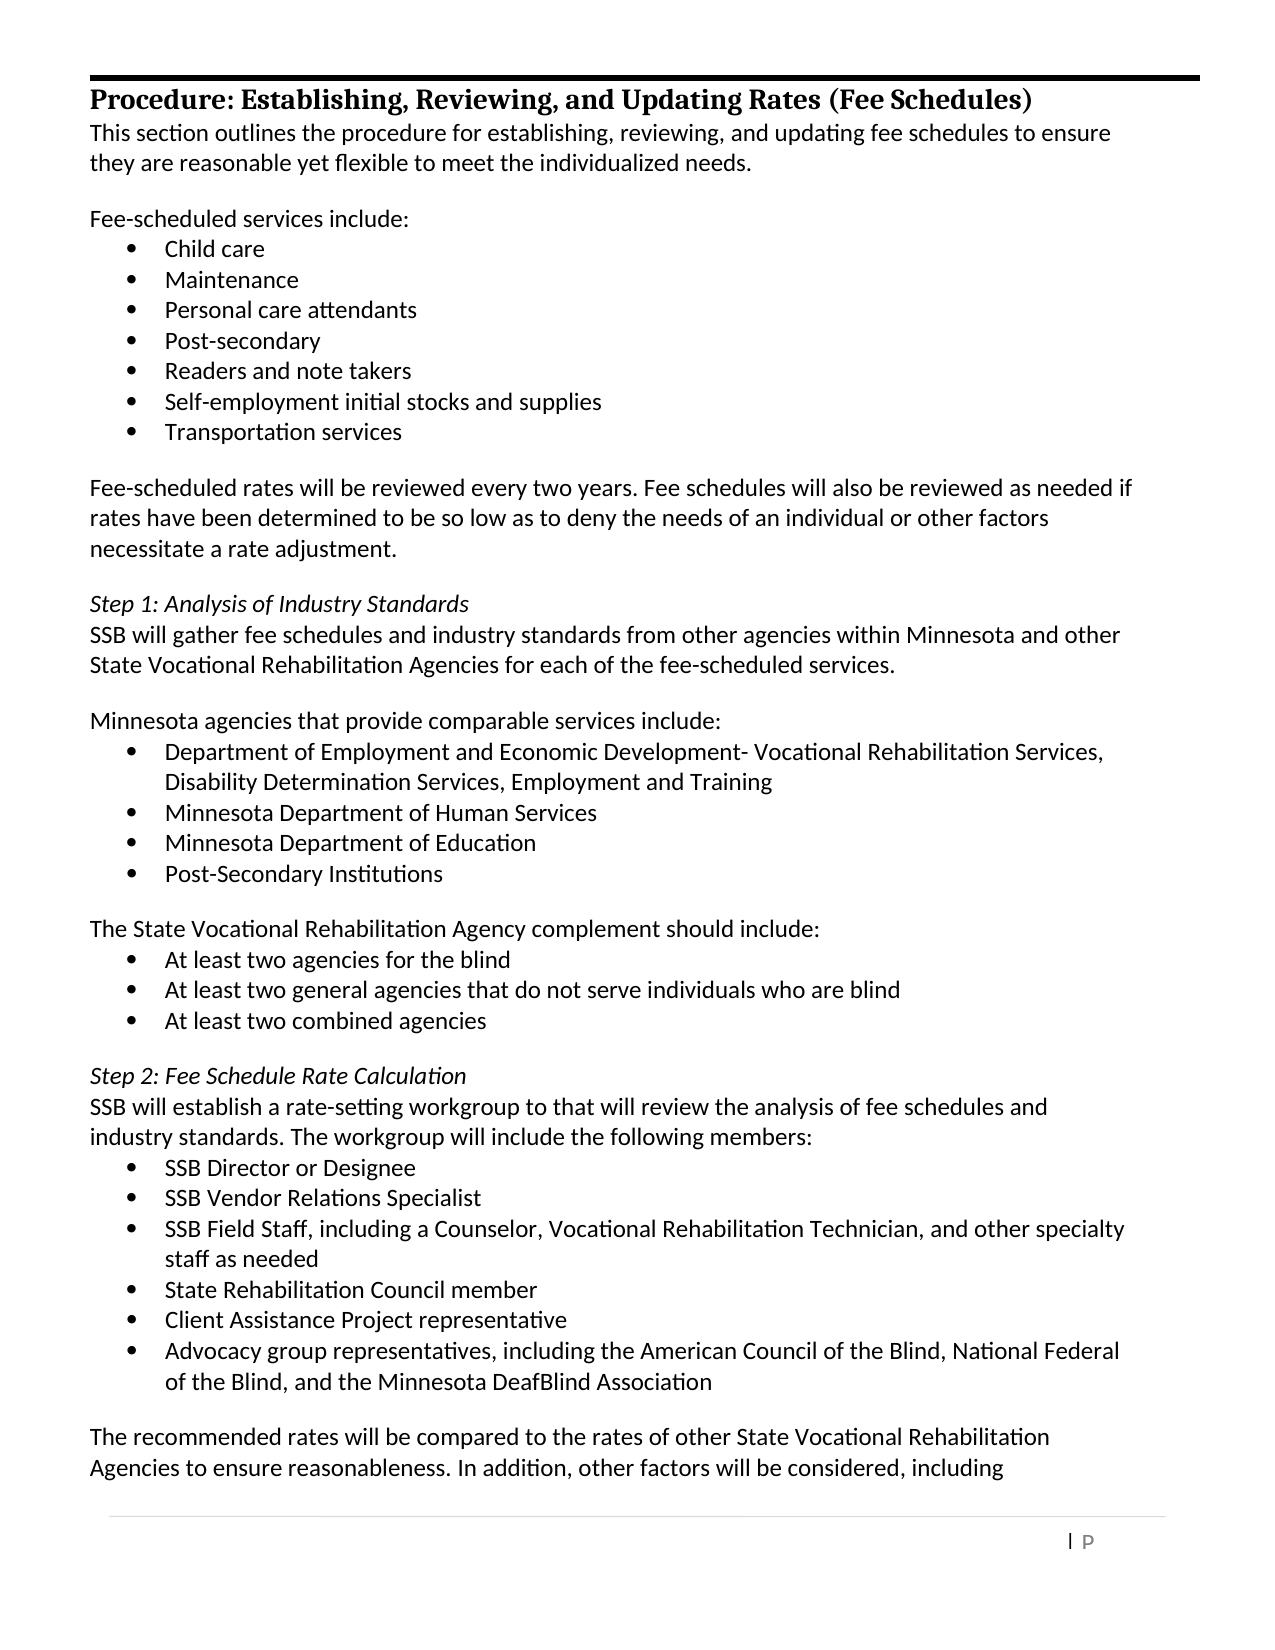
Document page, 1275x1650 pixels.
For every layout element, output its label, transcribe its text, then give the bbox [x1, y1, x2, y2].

list Transportation services [127, 417, 1135, 447]
list Readers and note takers [127, 356, 1135, 386]
list Personal care attendants [127, 294, 1135, 325]
list Child care [127, 233, 1135, 264]
list Maintenance [127, 264, 1135, 294]
text Step 1: Analysis of Industry Standards [89, 589, 1135, 619]
text The State Vocational Rehabilitation Agency complement should include: [89, 913, 1135, 944]
list Self-employment initial stocks and supplies [127, 386, 1135, 417]
list Minnesota Department of Education [127, 827, 1135, 858]
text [89, 1421, 1135, 1482]
list At least two general agencies that do not serve individuals who are blind [127, 974, 1135, 1005]
list At least two agencies for the blind [127, 944, 1135, 974]
list Post-Secondary Institutions [127, 858, 1136, 888]
list SSB Director or Designee [127, 1152, 1136, 1182]
list Minnesota Department of Human Services [127, 797, 1135, 827]
list Post-secondary [127, 325, 1135, 356]
text Fee-scheduled services include: [89, 203, 1135, 233]
list Department of Employment and Economic Development- Vocational Rehabilitation Services, Disability Determination Services, Employment and Training [127, 736, 1135, 797]
text Minnesota agencies that provide comparable services include: [89, 705, 1135, 736]
subtitle Procedure: Establishing, Reviewing, and Updating Rates (Fee Schedules) [89, 76, 1200, 117]
list SSB Vendor Relations Specialist [127, 1182, 1136, 1213]
list State Rehabilitation Council member [127, 1274, 1136, 1304]
text SSB will gather fee schedules and industry standards from other agencies within Minnesota and other State Vocational Rehabilitation Agencies for each of the fee-scheduled services. [89, 619, 1135, 680]
list Client Assistance Project representative [127, 1304, 1136, 1335]
text Step 2: Fee Schedule Rate Calculation [90, 1060, 1136, 1091]
list SSB Field Staff, including a Counselor, Vocational Rehabilitation Technician, and other specialty staff as needed [127, 1213, 1136, 1274]
list Advocacy group representatives, including the American Council of the Blind, National Federal of the Blind, and the Minnesota DeafBlind Association [127, 1335, 1136, 1396]
text Fee-scheduled rates will be reviewed every two years. Fee schedules will also be reviewed as needed if rates have been determined to be so low as to deny the needs of an individual or other factors necessitate a rate adjustment. [89, 472, 1135, 564]
text SSB will establish a rate-setting workgroup to that will review the analysis of fee schedules and industry standards. The workgroup will include the following members: [89, 1091, 1136, 1152]
list At least two combined agencies [127, 1005, 1135, 1035]
text This section outlines the procedure for establishing, reviewing, and updating fee schedules to ensure they are reasonable yet flexible to meet the individualized needs. [89, 117, 1135, 178]
